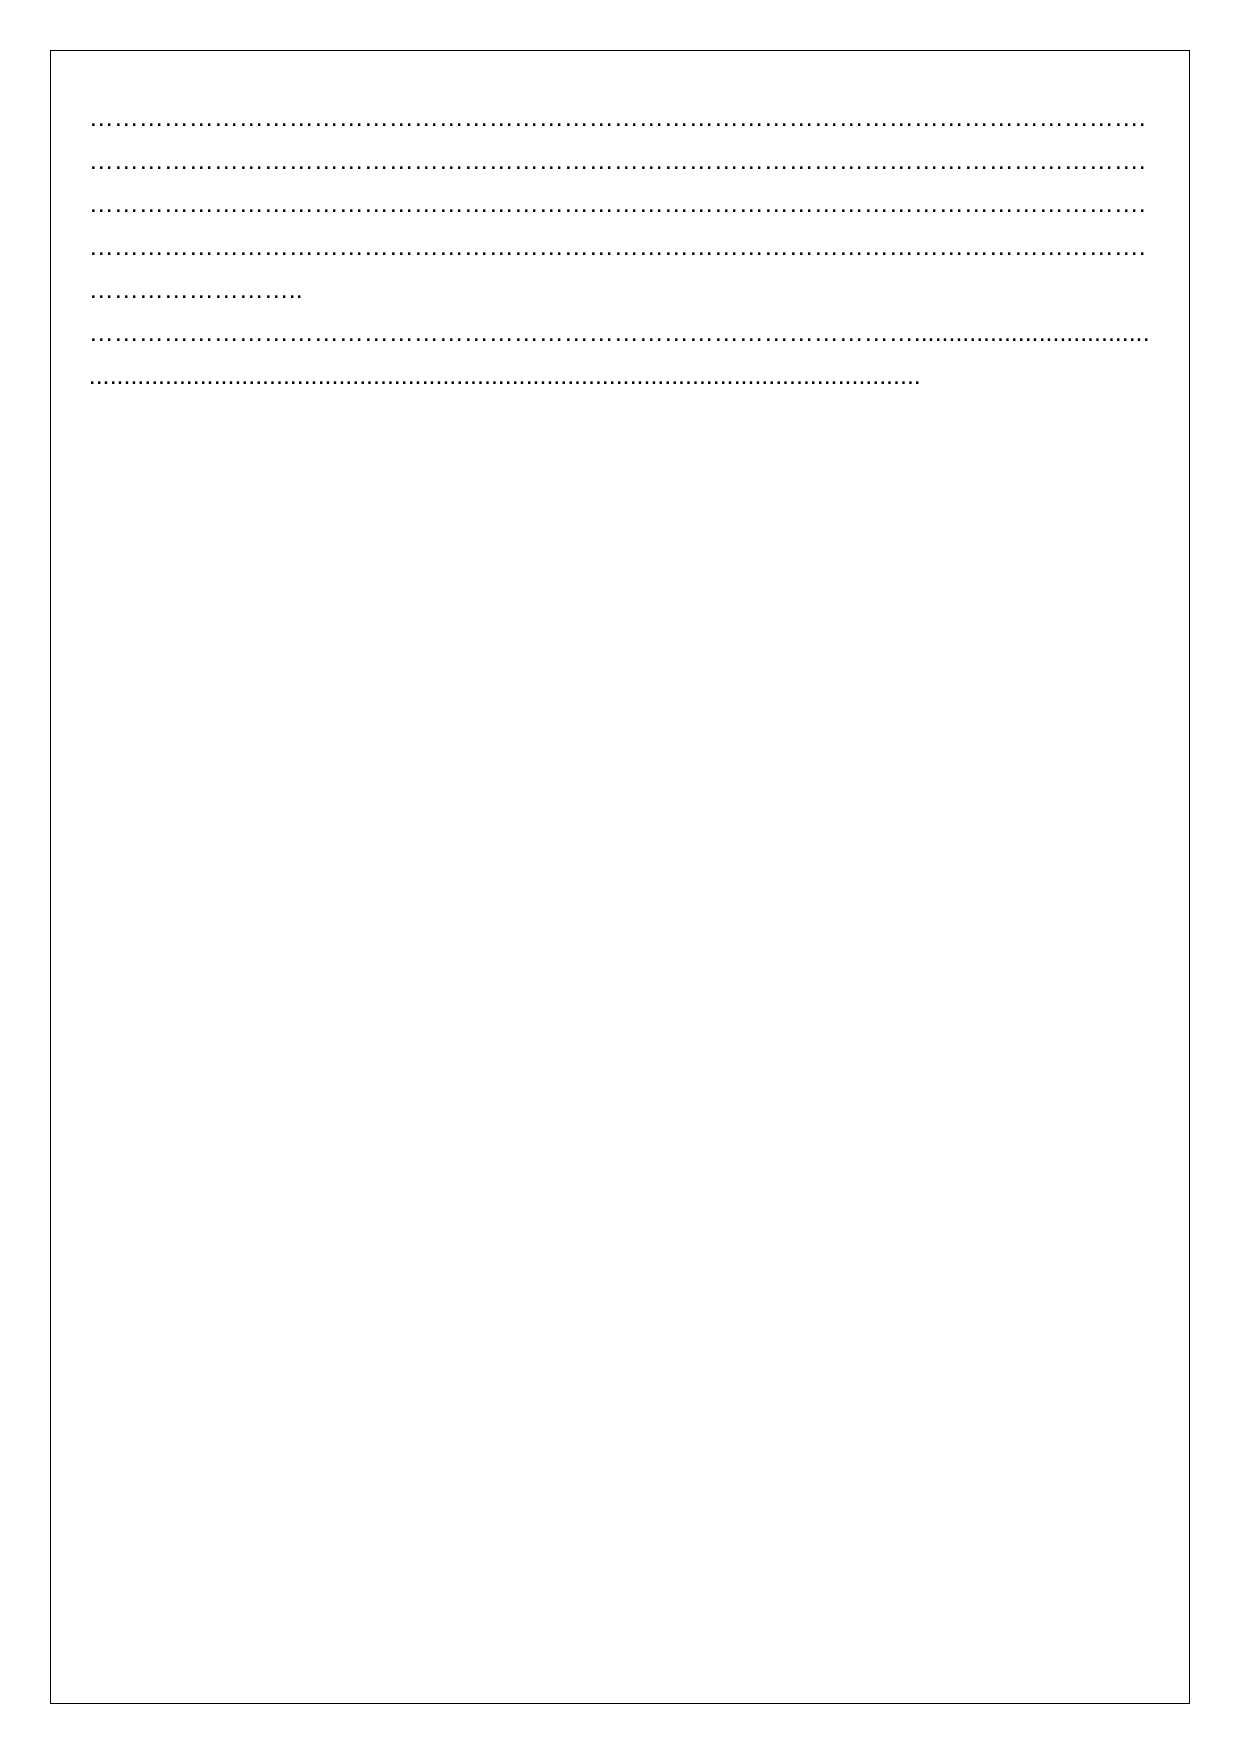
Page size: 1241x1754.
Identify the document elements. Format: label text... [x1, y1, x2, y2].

text ……………………………………………………………………………………………………………….……………………………………………………………………………………………………………….……………………………………………………………………………………………………………….……………………………………………………………………………………………………………….……………………..……………………………………………………………………………………….......................................................................................................................................................... [89, 103, 1152, 390]
